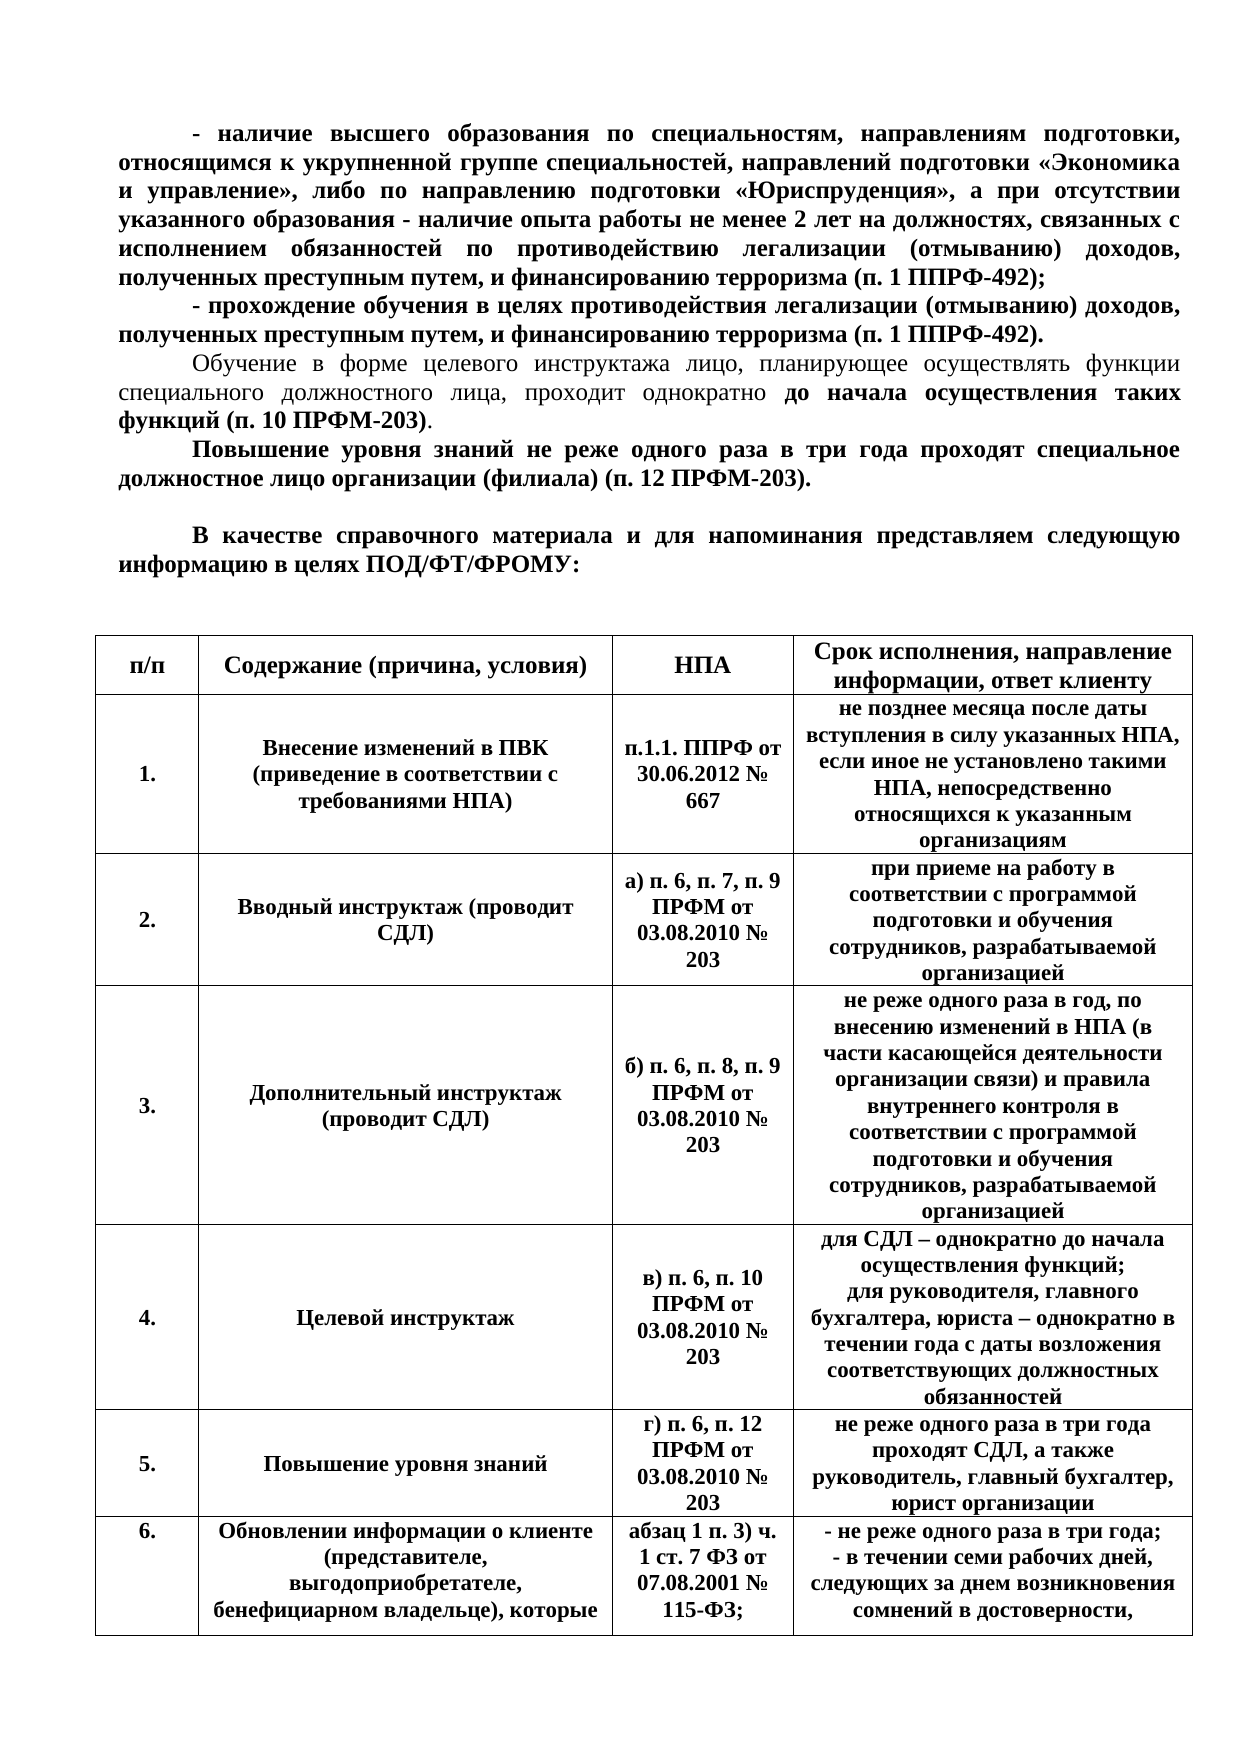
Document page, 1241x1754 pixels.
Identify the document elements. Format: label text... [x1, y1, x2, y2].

text - прохождение обучения в целях противодействия легализации (отмыванию) доходов, полученных преступным путем, и финансированию терроризма (п. 1 ППРФ-492). [118, 291, 1181, 348]
table_cell Целевой инструктаж [199, 1225, 612, 1409]
table_cell Внесение изменений в ПВК (приведение в соответствии с требованиями НПА) [199, 695, 612, 853]
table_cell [794, 1517, 1192, 1635]
table_cell не реже одного раза в три года проходят СДЛ, а также руководитель, главный бухгалтер, юрист организации [794, 1410, 1192, 1516]
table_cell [613, 1517, 793, 1635]
table_cell не позднее месяца после даты вступления в силу указанных НПА, если иное не установлено такими НПА, непосредственно относящихся к указанным организациям [794, 695, 1192, 853]
text Повышение уровня знаний не реже одного раза в три года проходят специальное должностное лицо организации (филиала) (п. 12 ПРФМ-203). [118, 434, 1181, 492]
table_cell 1. [96, 695, 198, 853]
table_cell 2. [96, 854, 198, 985]
table_header п/п [96, 636, 198, 693]
table_cell 6. [96, 1517, 198, 1635]
table_cell в) п. 6, п. 10 ПРФМ от 03.08.2010 № 203 [613, 1225, 793, 1409]
text В качестве справочного материала и для напоминания представляем следующую информацию в целях ПОД/ФТ/ФРОМУ: [118, 521, 1181, 578]
table_cell не реже одного раза в год, по внесению изменений в НПА (в части касающейся деятельности организации связи) и правила внутреннего контроля в соответствии с программой подготовки и обучения сотрудников, разрабатываемой организацией [794, 986, 1192, 1224]
table_cell 5. [96, 1410, 198, 1516]
text Обучение в форме целевого инструктажа лицо, планирующее осуществлять функции специального должностного лица, проходит однократно до начала осуществления таких функций (п. 10 ПРФМ-203). [118, 348, 1181, 434]
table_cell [199, 1517, 612, 1635]
table_cell г) п. 6, п. 12 ПРФМ от 03.08.2010 № 203 [613, 1410, 793, 1516]
table_header НПА [613, 636, 793, 693]
table_cell Дополнительный инструктаж (проводит СДЛ) [199, 986, 612, 1224]
table_cell 4. [96, 1225, 198, 1409]
text - наличие высшего образования по специальностям, направлениям подготовки, относящимся к укрупненной группе специальностей, направлений подготовки «Экономика и управление», либо по направлению подготовки «Юриспруденция», а при отсутствии указанного образования - наличие опыта работы не менее 2 лет на должностях, связанных с исполнением обязанностей по противодействию легализации (отмыванию) доходов, полученных преступным путем, и финансированию терроризма (п. 1 ППРФ-492); [118, 118, 1181, 291]
table_cell при приеме на работу в соответствии с программой подготовки и обучения сотрудников, разрабатываемой организацией [794, 854, 1192, 985]
table_cell Повышение уровня знаний [199, 1410, 612, 1516]
table_cell п.1.1. ППРФ от 30.06.2012 № 667 [613, 695, 793, 853]
table_cell а) п. 6, п. 7, п. 9 ПРФМ от 03.08.2010 № 203 [613, 854, 793, 985]
table_cell для СДЛ – однократно до начала осуществления функций; для руководителя, главного бухгалтера, юриста – однократно в течении года с даты возложения соответствующих должностных обязанностей [794, 1225, 1192, 1409]
table_cell 3. [96, 986, 198, 1224]
table_cell Вводный инструктаж (проводит СДЛ) [199, 854, 612, 985]
table_header Содержание (причина, условия) [199, 636, 612, 693]
table_cell б) п. 6, п. 8, п. 9 ПРФМ от 03.08.2010 № 203 [613, 986, 793, 1224]
table_header Срок исполнения, направление информации, ответ клиенту [794, 636, 1192, 693]
